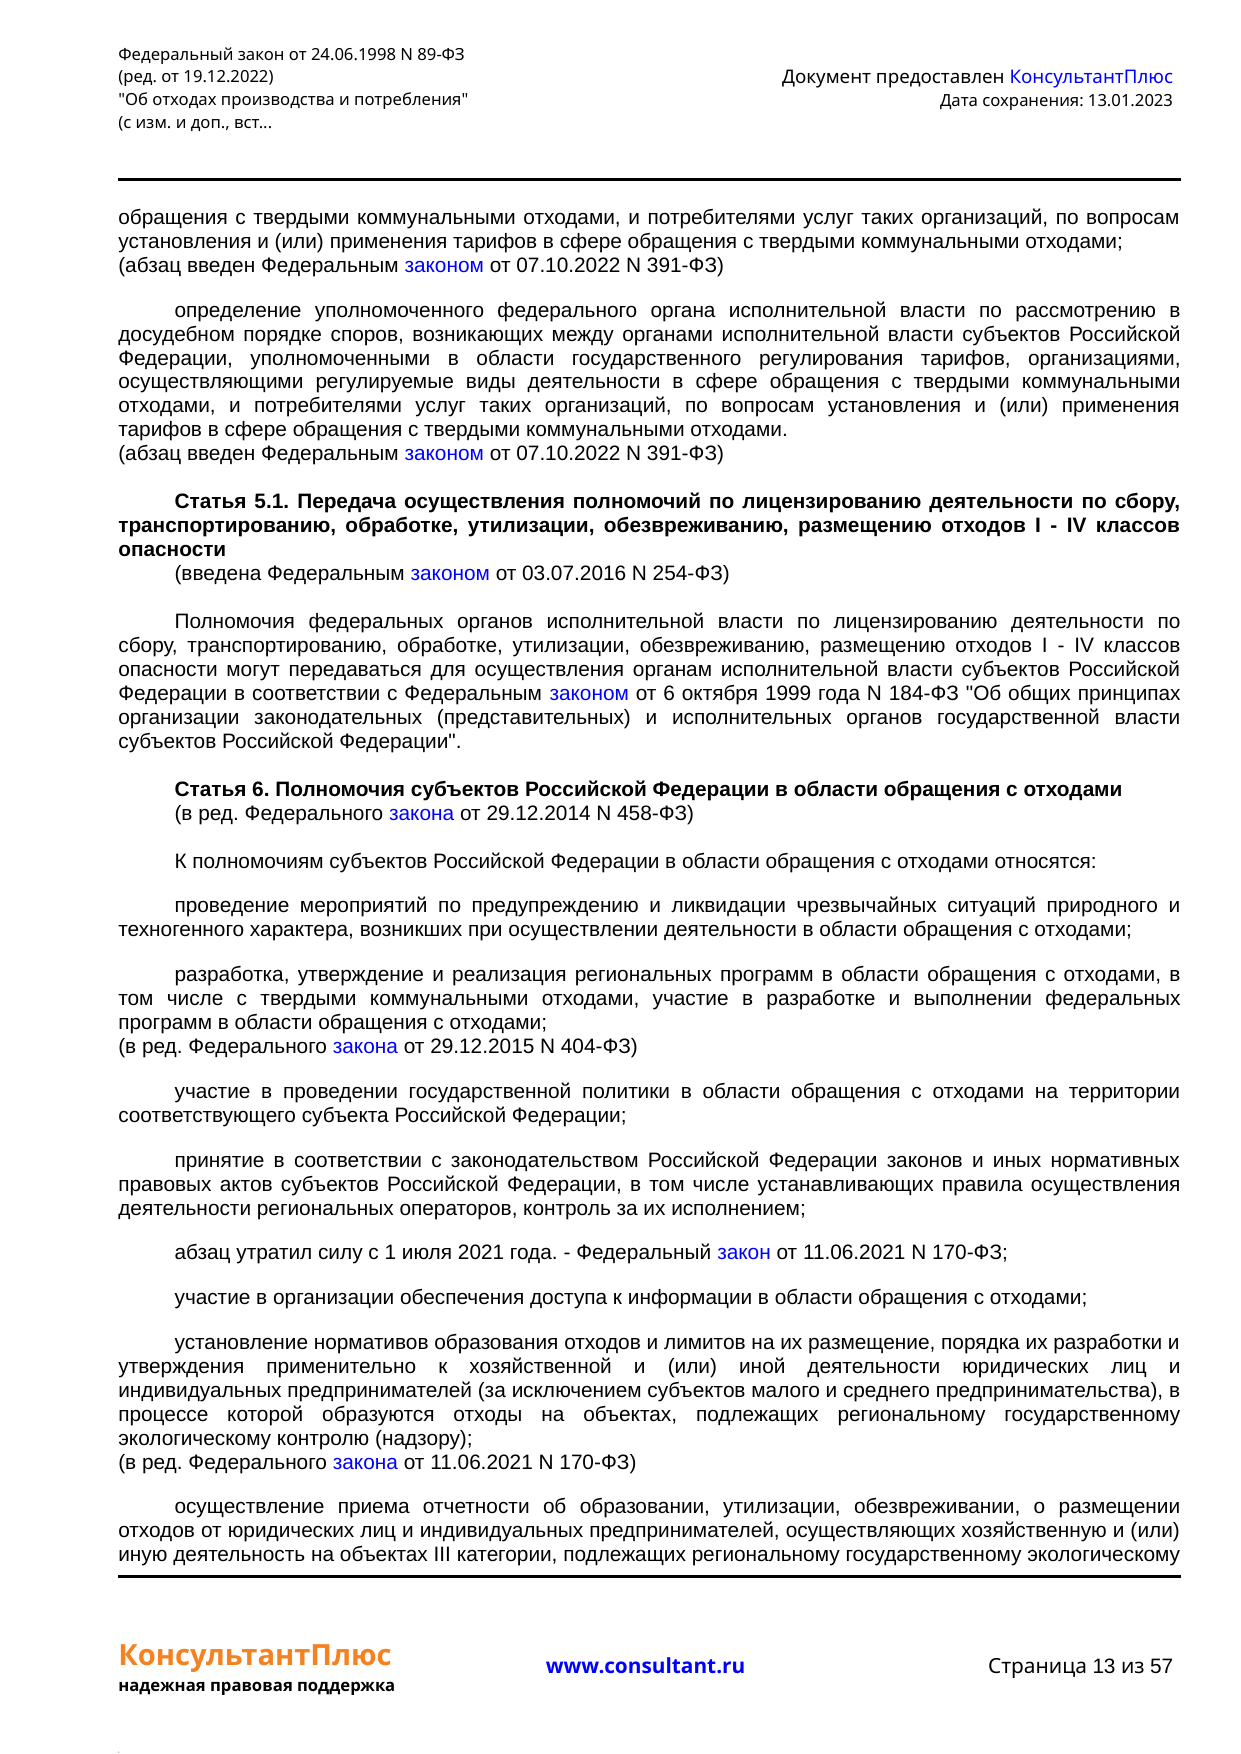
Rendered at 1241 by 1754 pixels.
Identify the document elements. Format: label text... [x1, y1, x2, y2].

text Полномочия федеральных органов исполнительной власти по лицензированию деятельности по сбору, транспортированию, обработке, утилизации, обезвреживанию, размещению отходов I - IV классов опасности могут передаваться для осуществления органам исполнительной власти субъектов Российской Федерации в соответствии с Федеральным законом от 6 октября 1999 года N 184-ФЗ "Об общих принципах организации законодательных (представительных) и исполнительных органов государственной власти субъектов Российской Федерации". [118, 609, 1181, 753]
text участие в организации обеспечения доступа к информации в области обращения с отходами; [118, 1285, 1181, 1309]
text разработка, утверждение и реализация региональных программ в области обращения с отходами, в том числе с твердыми коммунальными отходами, участие в разработке и выполнении федеральных программ в области обращения с отходами; [118, 962, 1181, 1034]
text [118, 1494, 1181, 1566]
text установление нормативов образования отходов и лимитов на их размещение, порядка их разработки и утверждения применительно к хозяйственной и (или) иной деятельности юридических лиц и индивидуальных предпринимателей (за исключением субъектов малого и среднего предпринимательства), в процессе которой образуются отходы на объектах, подлежащих региональному государственному экологическому контролю (надзору); [118, 1330, 1181, 1449]
text (в ред. Федерального закона от 29.12.2015 N 404-ФЗ) [118, 1034, 1181, 1058]
text К полномочиям субъектов Российской Федерации в области обращения с отходами относятся: [118, 848, 1181, 872]
text участие в проведении государственной политики в области обращения с отходами на территории соответствующего субъекта Российской Федерации; [118, 1079, 1181, 1127]
text (в ред. Федерального закона от 11.06.2021 N 170-ФЗ) [118, 1449, 1181, 1473]
text (в ред. Федерального закона от 29.12.2014 N 458-ФЗ) [118, 801, 1181, 824]
text определение уполномоченного федерального органа исполнительной власти по рассмотрению в досудебном порядке споров, возникающих между органами исполнительной власти субъектов Российской Федерации, уполномоченными в области государственного регулирования тарифов, организациями, осуществляющими регулируемые виды деятельности в сфере обращения с твердыми коммунальными отходами, и потребителями услуг таких организаций, по вопросам установления и (или) применения тарифов в сфере обращения с твердыми коммунальными отходами. [118, 297, 1181, 441]
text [118, 205, 1181, 253]
text (абзац введен Федеральным законом от 07.10.2022 N 391-ФЗ) [118, 253, 1181, 277]
text принятие в соответствии с законодательством Российской Федерации законов и иных нормативных правовых актов субъектов Российской Федерации, в том числе устанавливающих правила осуществления деятельности региональных операторов, контроль за их исполнением; [118, 1147, 1181, 1219]
title Статья 5.1. Передача осуществления полномочий по лицензированию деятельности по сбору, транспортированию, обработке, утилизации, обезвреживанию, размещению отходов I - IV классов опасности [118, 489, 1181, 561]
text абзац утратил силу с 1 июля 2021 года. - Федеральный закон от 11.06.2021 N 170-ФЗ; [118, 1240, 1181, 1264]
text (абзац введен Федеральным законом от 07.10.2022 N 391-ФЗ) [118, 441, 1181, 465]
text проведение мероприятий по предупреждению и ликвидации чрезвычайных ситуаций природного и техногенного характера, возникших при осуществлении деятельности в области обращения с отходами; [118, 893, 1181, 941]
title Статья 6. Полномочия субъектов Российской Федерации в области обращения с отходами [118, 777, 1181, 801]
text (введена Федеральным законом от 03.07.2016 N 254-ФЗ) [118, 561, 1181, 585]
